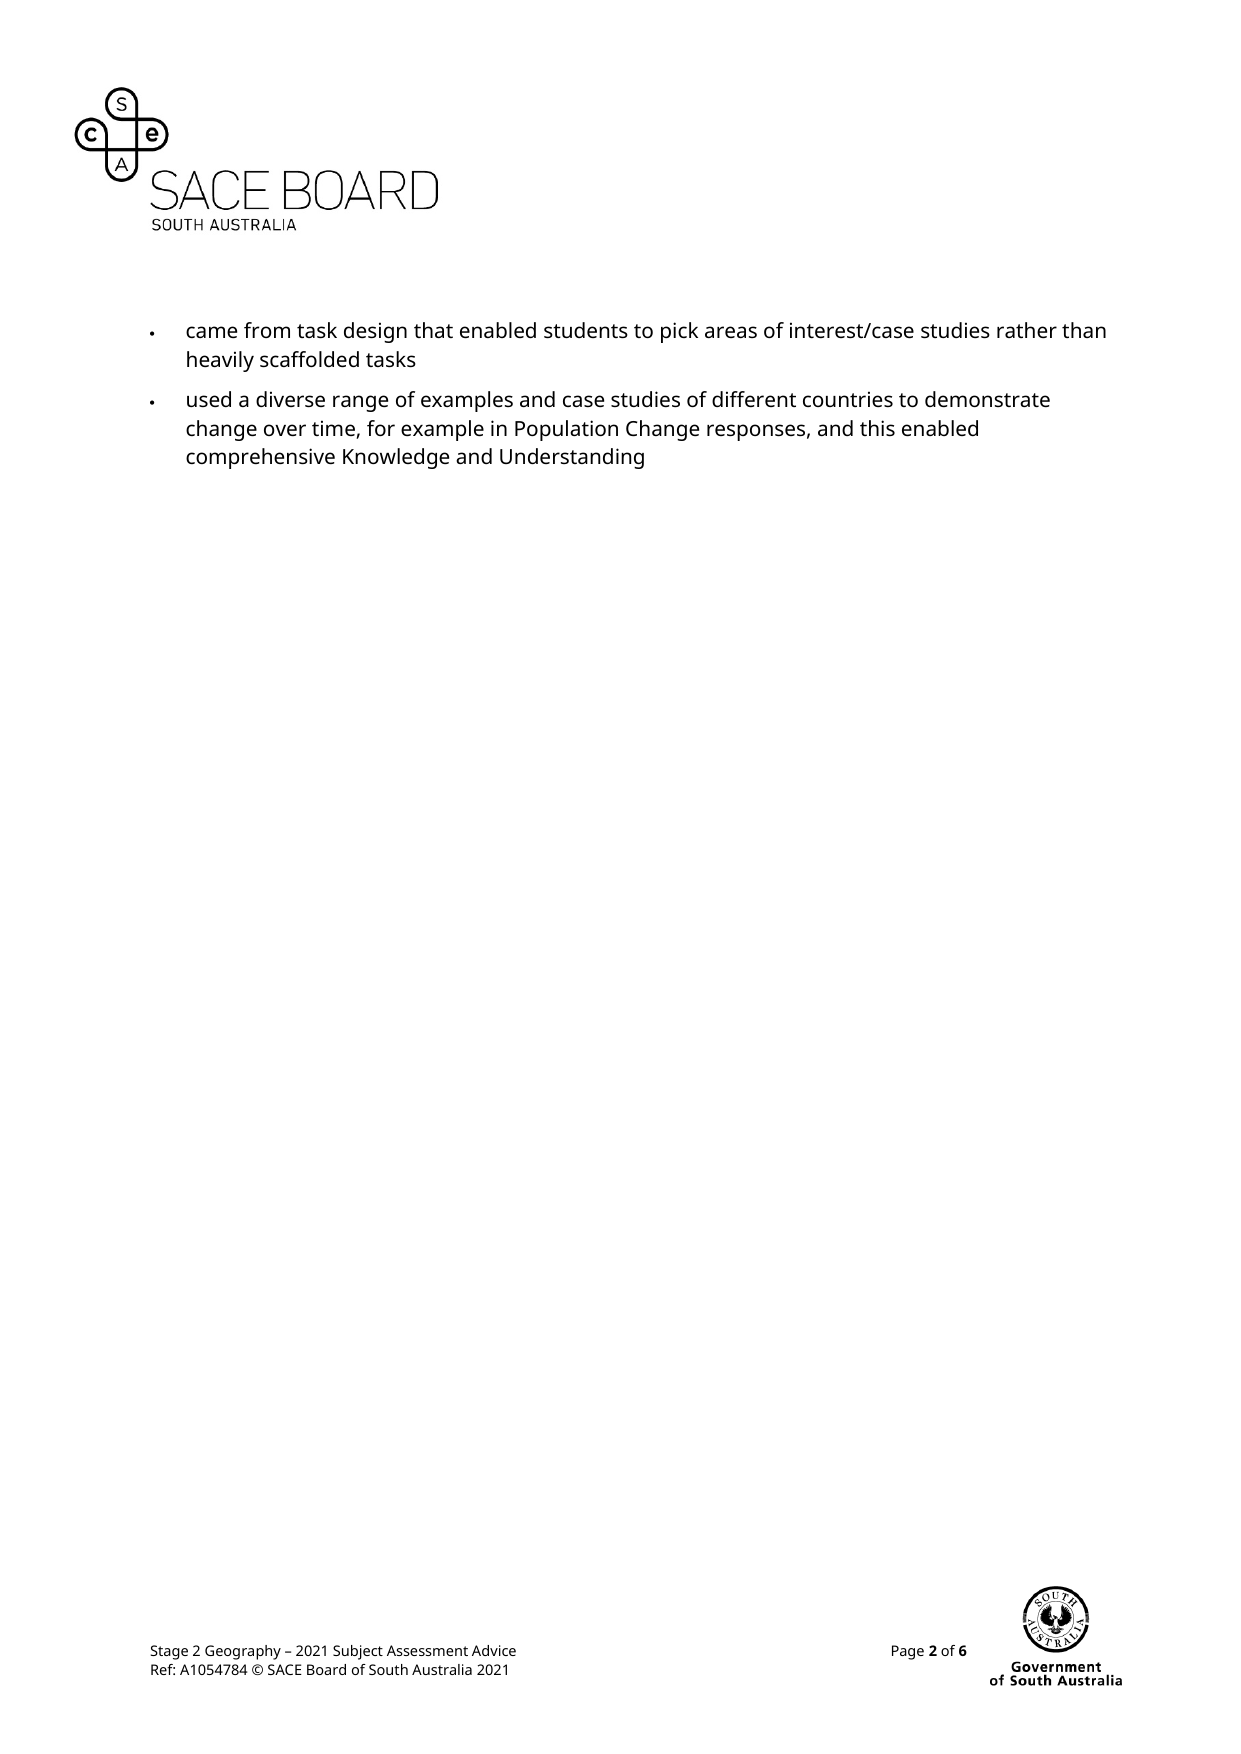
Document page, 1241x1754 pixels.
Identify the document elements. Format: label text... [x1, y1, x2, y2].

picture [0, 0, 1237, 235]
picture [989, 1585, 1122, 1686]
text used a diverse range of examples and case studies of different countries to demonstrate change over time, for example in Population Change responses, and this enabled comprehensive Knowledge and Understanding [150, 386, 1122, 471]
text came from task design that enabled students to pick areas of interest/case studies rather than heavily scaffolded tasks [150, 316, 1122, 373]
